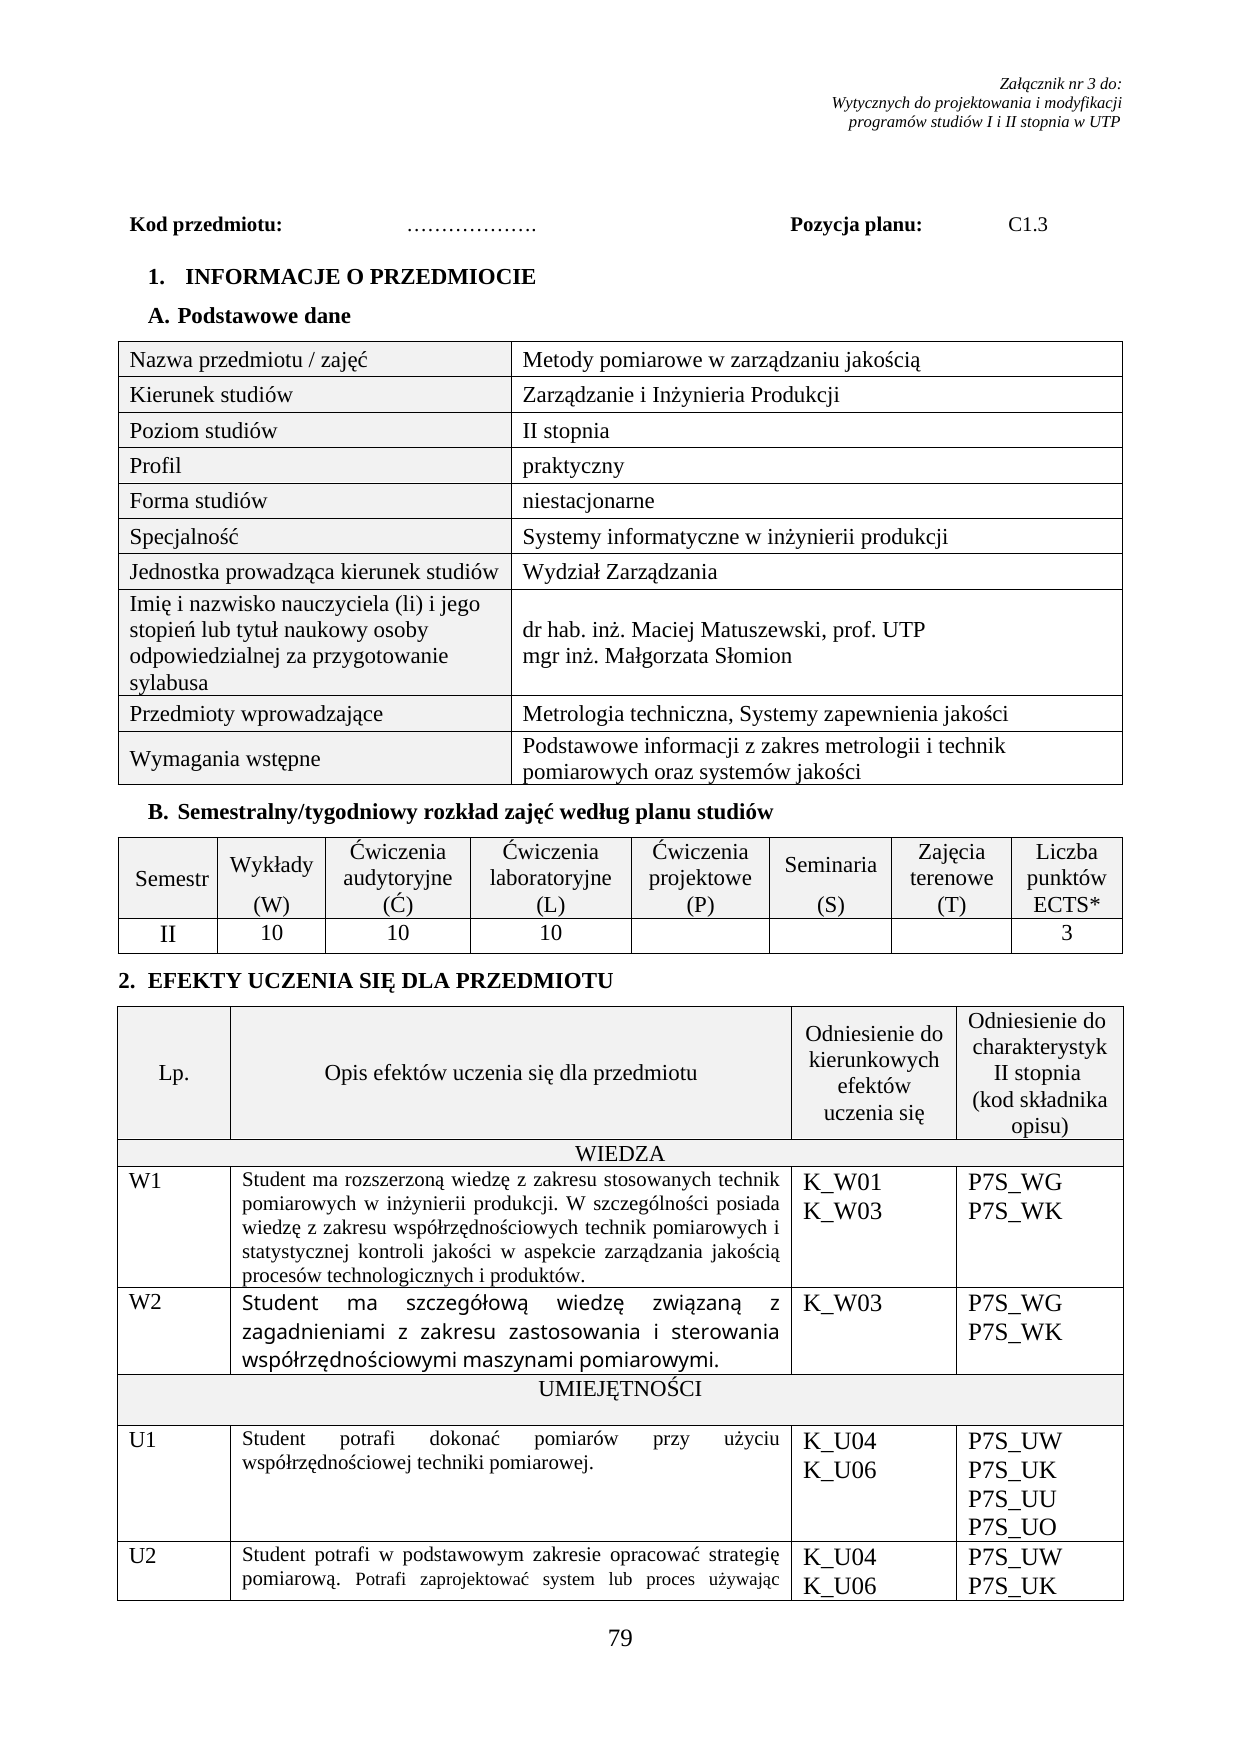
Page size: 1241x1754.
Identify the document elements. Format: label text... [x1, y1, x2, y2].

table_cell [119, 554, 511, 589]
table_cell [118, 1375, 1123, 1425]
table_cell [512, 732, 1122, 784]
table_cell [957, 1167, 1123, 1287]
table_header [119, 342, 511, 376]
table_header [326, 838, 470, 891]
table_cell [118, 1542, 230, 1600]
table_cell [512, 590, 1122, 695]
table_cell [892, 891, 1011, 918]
list Semestralny/tygodniowy rozkład zajęć według planu studiów [148, 798, 1122, 824]
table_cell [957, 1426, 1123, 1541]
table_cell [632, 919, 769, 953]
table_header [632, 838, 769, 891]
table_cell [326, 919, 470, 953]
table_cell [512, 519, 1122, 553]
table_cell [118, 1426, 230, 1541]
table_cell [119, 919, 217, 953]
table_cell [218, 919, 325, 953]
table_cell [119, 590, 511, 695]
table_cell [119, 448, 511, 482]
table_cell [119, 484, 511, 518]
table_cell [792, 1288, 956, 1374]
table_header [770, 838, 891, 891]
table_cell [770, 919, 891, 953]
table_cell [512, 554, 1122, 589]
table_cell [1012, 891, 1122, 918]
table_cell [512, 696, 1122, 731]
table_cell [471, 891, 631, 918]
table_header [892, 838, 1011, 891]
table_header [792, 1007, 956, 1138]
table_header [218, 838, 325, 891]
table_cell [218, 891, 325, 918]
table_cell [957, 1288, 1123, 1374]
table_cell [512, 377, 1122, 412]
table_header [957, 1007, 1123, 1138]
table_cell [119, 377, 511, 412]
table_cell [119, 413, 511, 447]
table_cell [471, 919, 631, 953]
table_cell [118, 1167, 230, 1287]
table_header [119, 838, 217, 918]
list INFORMACJE O PRZEDMIOCIE [148, 263, 1122, 289]
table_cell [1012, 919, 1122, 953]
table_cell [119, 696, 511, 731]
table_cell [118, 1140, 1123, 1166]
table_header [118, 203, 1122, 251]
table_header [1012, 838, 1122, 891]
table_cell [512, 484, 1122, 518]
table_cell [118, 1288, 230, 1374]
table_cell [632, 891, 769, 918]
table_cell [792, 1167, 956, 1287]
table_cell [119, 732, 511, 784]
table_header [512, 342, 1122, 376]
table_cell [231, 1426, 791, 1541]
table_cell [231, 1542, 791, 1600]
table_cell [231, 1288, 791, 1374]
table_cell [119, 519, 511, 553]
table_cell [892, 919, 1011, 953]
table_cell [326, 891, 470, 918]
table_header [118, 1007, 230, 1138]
list EFEKTY UCZENIA SIĘ DLA PRZEDMIOTU [118, 967, 1122, 993]
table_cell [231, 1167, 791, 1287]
list Podstawowe dane [148, 302, 1122, 328]
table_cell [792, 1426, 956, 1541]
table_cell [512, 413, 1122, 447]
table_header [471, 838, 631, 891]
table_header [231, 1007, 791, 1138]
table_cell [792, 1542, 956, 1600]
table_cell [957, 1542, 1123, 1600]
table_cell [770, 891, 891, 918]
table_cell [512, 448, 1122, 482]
